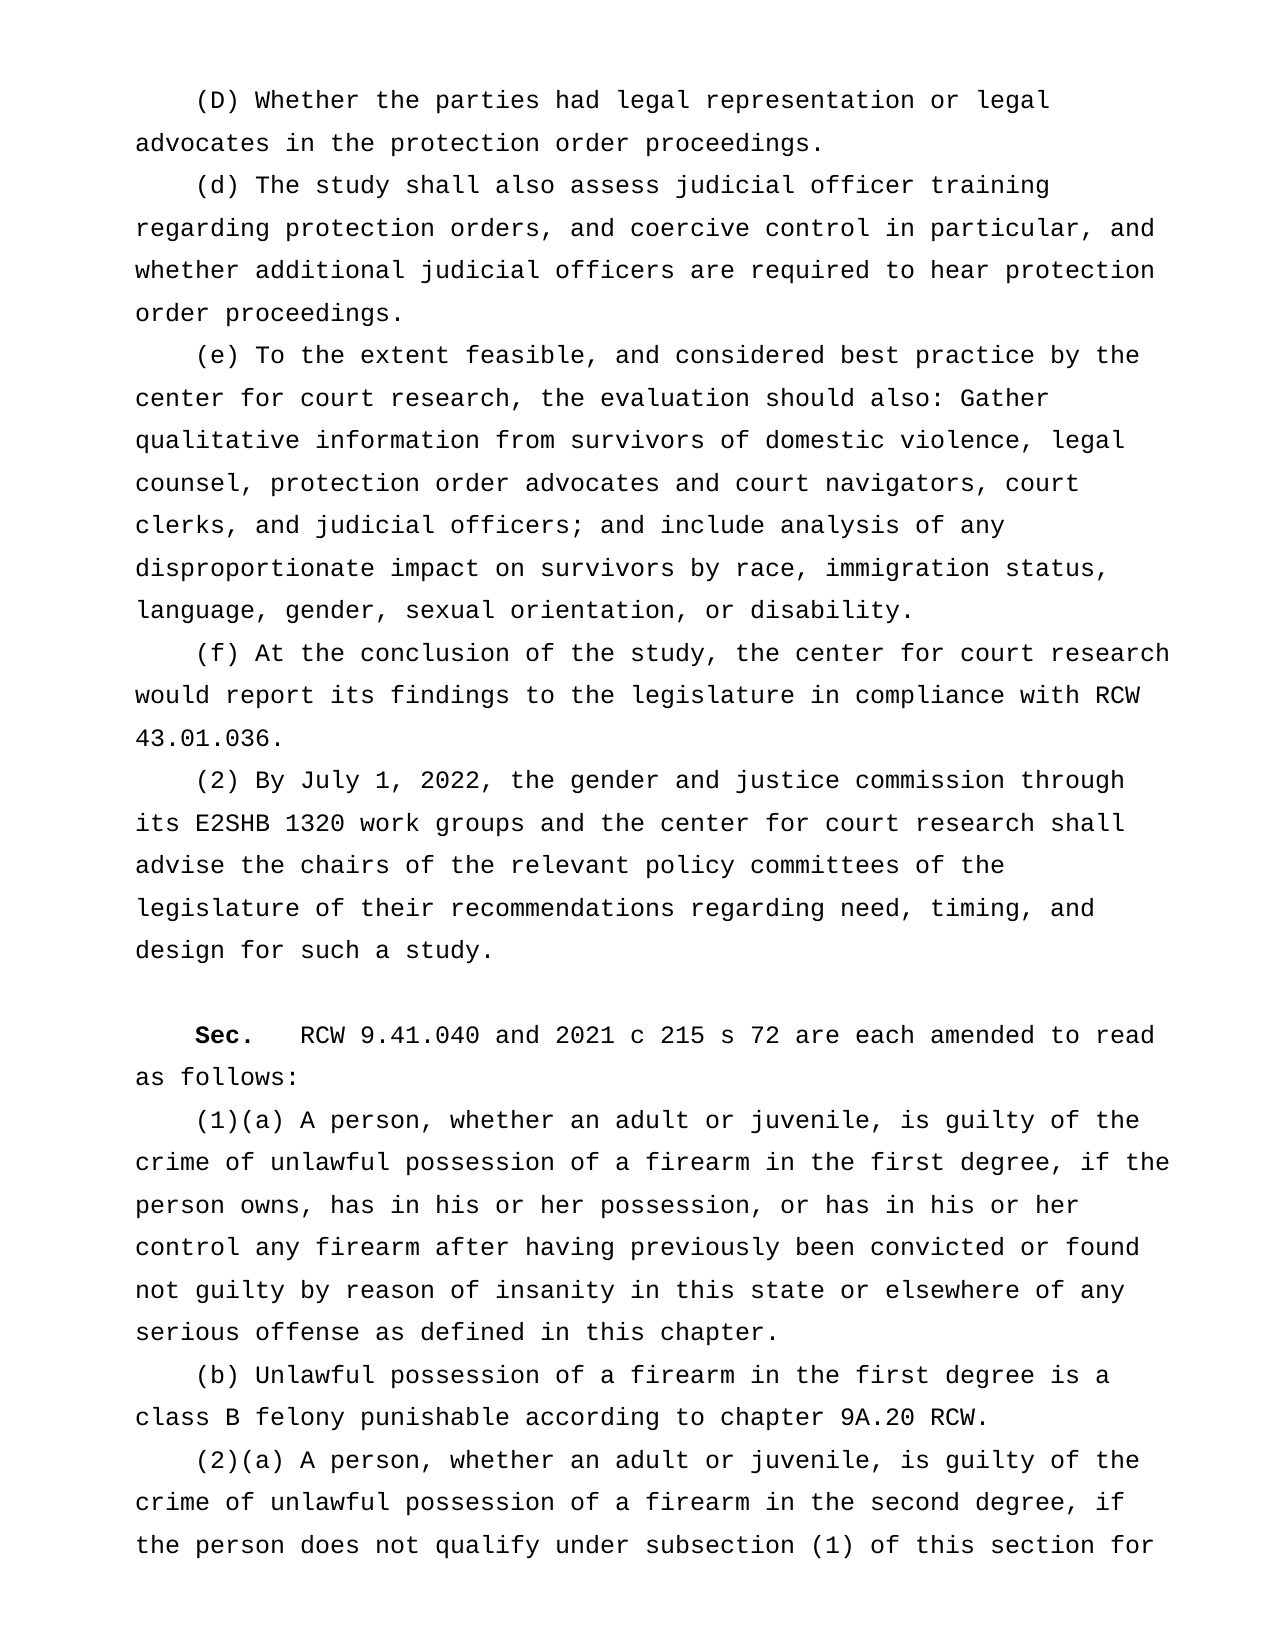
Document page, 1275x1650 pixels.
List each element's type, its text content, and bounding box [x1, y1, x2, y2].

text (d) The study shall also assess judicial officer training regarding protection orders, and coercive control in particular, and whether additional judicial officers are required to hear protection order proceedings. [135, 160, 1170, 330]
text (e) To the extent feasible, and considered best practice by the center for court research, the evaluation should also: Gather qualitative information from survivors of domestic violence, legal counsel, protection order advocates and court navigators, court clerks, and judicial officers; and include analysis of any disproportionate impact on survivors by race, immigration status, language, gender, sexual orientation, or disability. [135, 330, 1170, 627]
text Sec. RCW 9.41.040 and 2021 c 215 s 72 are each amended to read as follows: [135, 1009, 1170, 1094]
text (f) At the conclusion of the study, the center for court research would report its findings to the legislature in compliance with RCW 43.01.036. [135, 627, 1170, 755]
text (1)(a) A person, whether an adult or juvenile, is guilty of the crime of unlawful possession of a firearm in the first degree, if the person owns, has in his or her possession, or has in his or her control any firearm after having previously been convicted or found not guilty by reason of insanity in this state or elsewhere of any serious offense as defined in this chapter. [135, 1094, 1170, 1349]
text (b) Unlawful possession of a firearm in the first degree is a class B felony punishable according to chapter 9A.20 RCW. [135, 1349, 1170, 1434]
text (D) Whether the parties had legal representation or legal advocates in the protection order proceedings. [135, 75, 1170, 160]
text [135, 1434, 1170, 1562]
text (2) By July 1, 2022, the gender and justice commission through its E2SHB 1320 work groups and the center for court research shall advise the chairs of the relevant policy committees of the legislature of their recommendations regarding need, timing, and design for such a study. [135, 755, 1170, 967]
